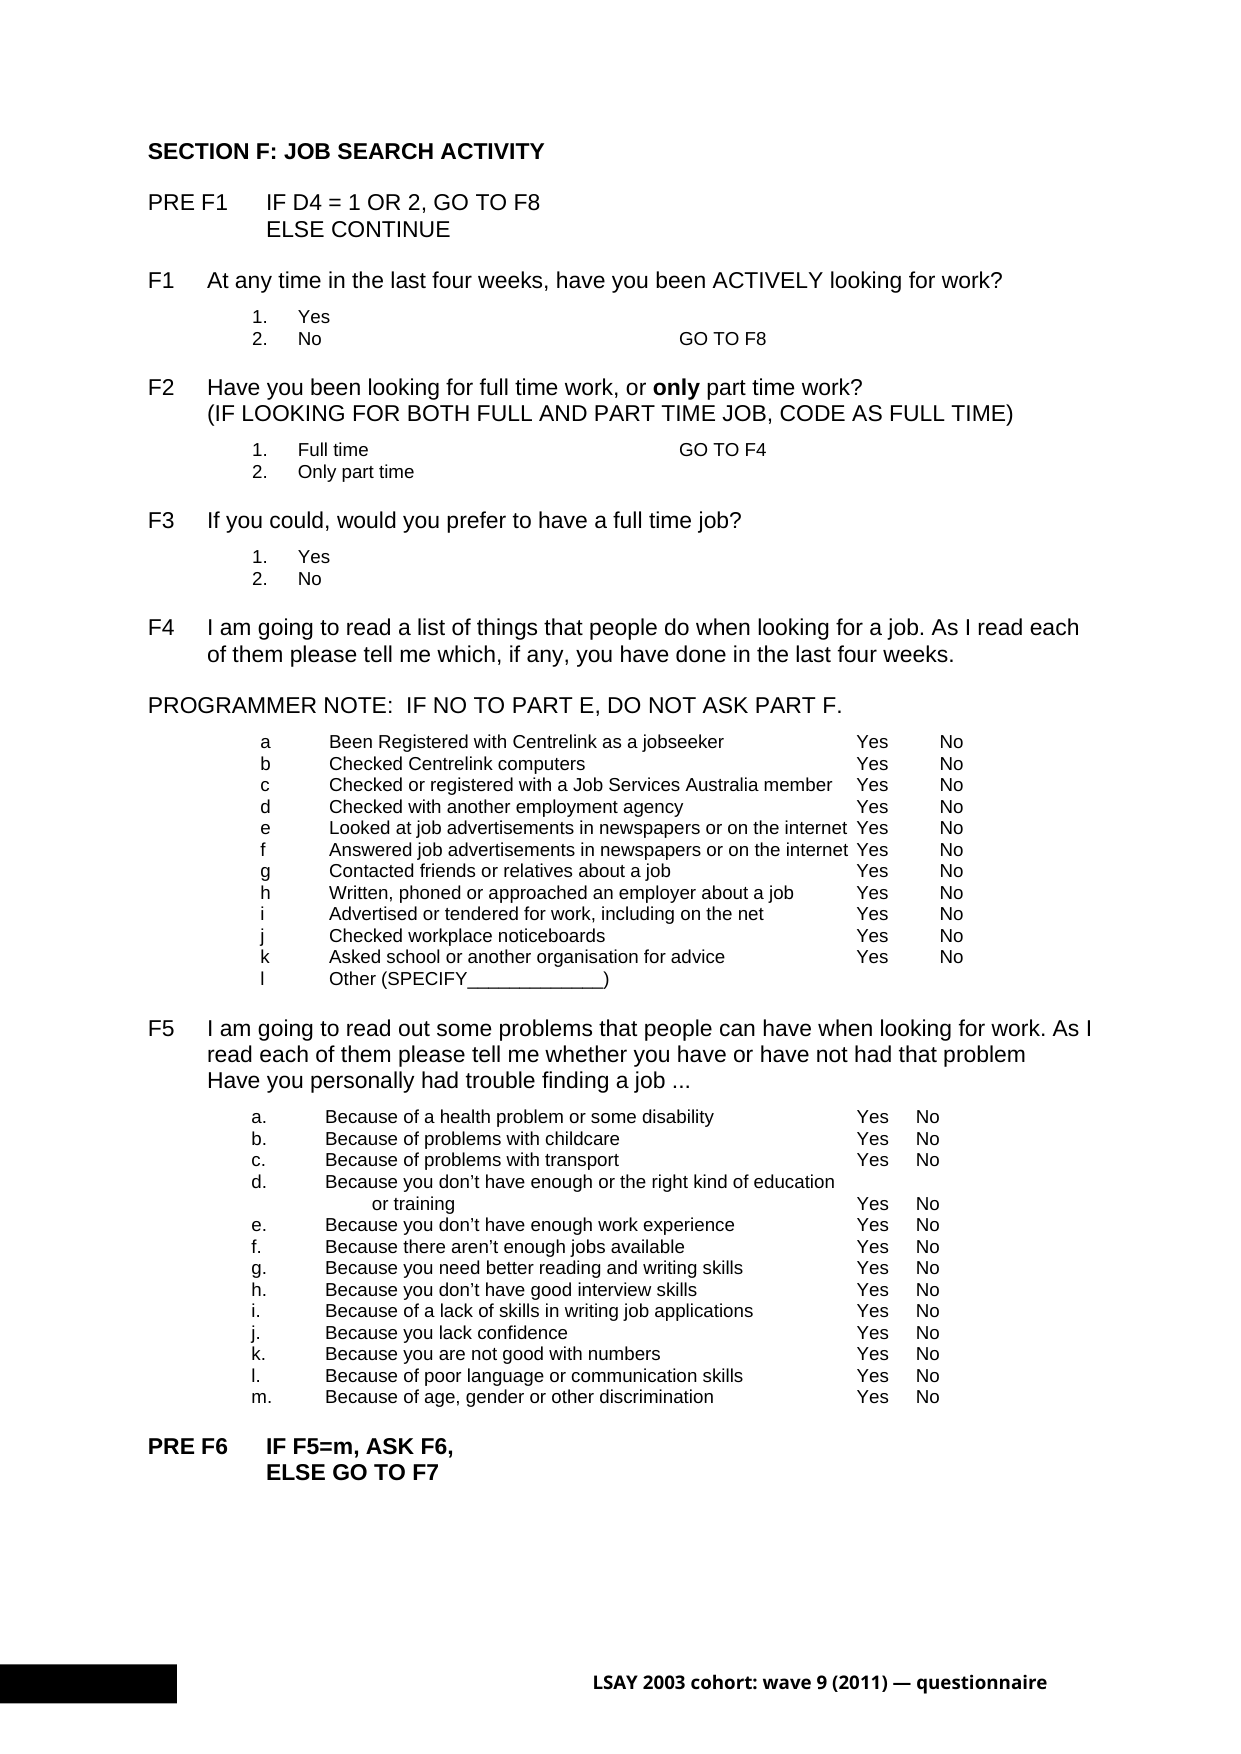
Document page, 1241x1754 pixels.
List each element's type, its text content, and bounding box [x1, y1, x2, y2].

list Checked workplace noticeboards Yes No [260, 925, 1104, 946]
list Been Registered with Centrelink as a jobseeker Yes No [260, 731, 1104, 752]
list Because of a health problem or some disability Yes No [251, 1106, 1104, 1128]
list No GO TO F8 [252, 327, 1104, 349]
list Yes [252, 306, 1104, 327]
list No [252, 568, 1104, 589]
list Because you don’t have enough work experience Yes No [251, 1214, 1104, 1235]
list Answered job advertisements in newspapers or on the internet Yes No [260, 838, 1104, 860]
list Looked at job advertisements in newspapers or on the internet Yes No [260, 817, 1104, 838]
list Only part time [252, 461, 1104, 482]
list Because you don’t have enough or the right kind of education or training Yes No [251, 1171, 1104, 1214]
list F3 If you could, would you prefer to have a full time job? [148, 507, 1104, 533]
list Because you lack confidence Yes No [251, 1322, 1104, 1343]
list Yes [252, 546, 1104, 568]
list PROGRAMMER NOTE: IF NO TO PART E, DO NOT ASK PART F. [148, 692, 1104, 718]
list Because of age, gender or other discrimination Yes No [251, 1386, 1104, 1408]
list Other (SPECIFY_____________) [260, 968, 1104, 989]
list PRE F6 IF F5=m, ASK F6, ELSE GO TO F7 [148, 1433, 1104, 1486]
list Because you need better reading and writing skills Yes No [251, 1257, 1104, 1278]
list Contacted friends or relatives about a job Yes No [260, 860, 1104, 882]
list Checked or registered with a Job Services Australia member Yes No [260, 774, 1104, 795]
list Because of problems with transport Yes No [251, 1149, 1104, 1171]
list Because you don’t have good interview skills Yes No [251, 1278, 1104, 1300]
list Because there aren’t enough jobs available Yes No [251, 1235, 1104, 1257]
list Because of poor language or communication skills Yes No [251, 1365, 1104, 1386]
list PRE F1 IF D4 = 1 OR 2, GO TO F8 ELSE CONTINUE [148, 189, 1104, 242]
list F2 Have you been looking for full time work, or only part time work? (IF LOOKING FOR BOTH FULL AND PART TIME JOB, CODE AS FULL TIME) [148, 374, 1104, 427]
list Checked with another employment agency Yes No [260, 795, 1104, 817]
list SECTION F: JOB SEARCH ACTIVITY [148, 138, 1104, 164]
list Advertised or tendered for work, including on the net Yes No [260, 903, 1104, 925]
list Because you are not good with numbers Yes No [251, 1343, 1104, 1365]
list Checked Centrelink computers Yes No [260, 752, 1104, 774]
list F1 At any time in the last four weeks, have you been ACTIVELY looking for work? [148, 267, 1104, 293]
list Written, phoned or approached an employer about a job Yes No [260, 882, 1104, 903]
list Because of problems with childcare Yes No [251, 1128, 1104, 1149]
list F4 I am going to read a list of things that people do when looking for a job. As I read each of them please tell me which, if any, you have done in the last four weeks. [148, 614, 1104, 667]
list Asked school or another organisation for advice Yes No [260, 946, 1104, 968]
list F5 I am going to read out some problems that people can have when looking for work. As I read each of them please tell me whether you have or have not had that problem Have you personally had trouble finding a job ... [148, 1014, 1104, 1093]
list Full time GO TO F4 [252, 439, 1104, 461]
list Because of a lack of skills in writing job applications Yes No [251, 1300, 1104, 1322]
